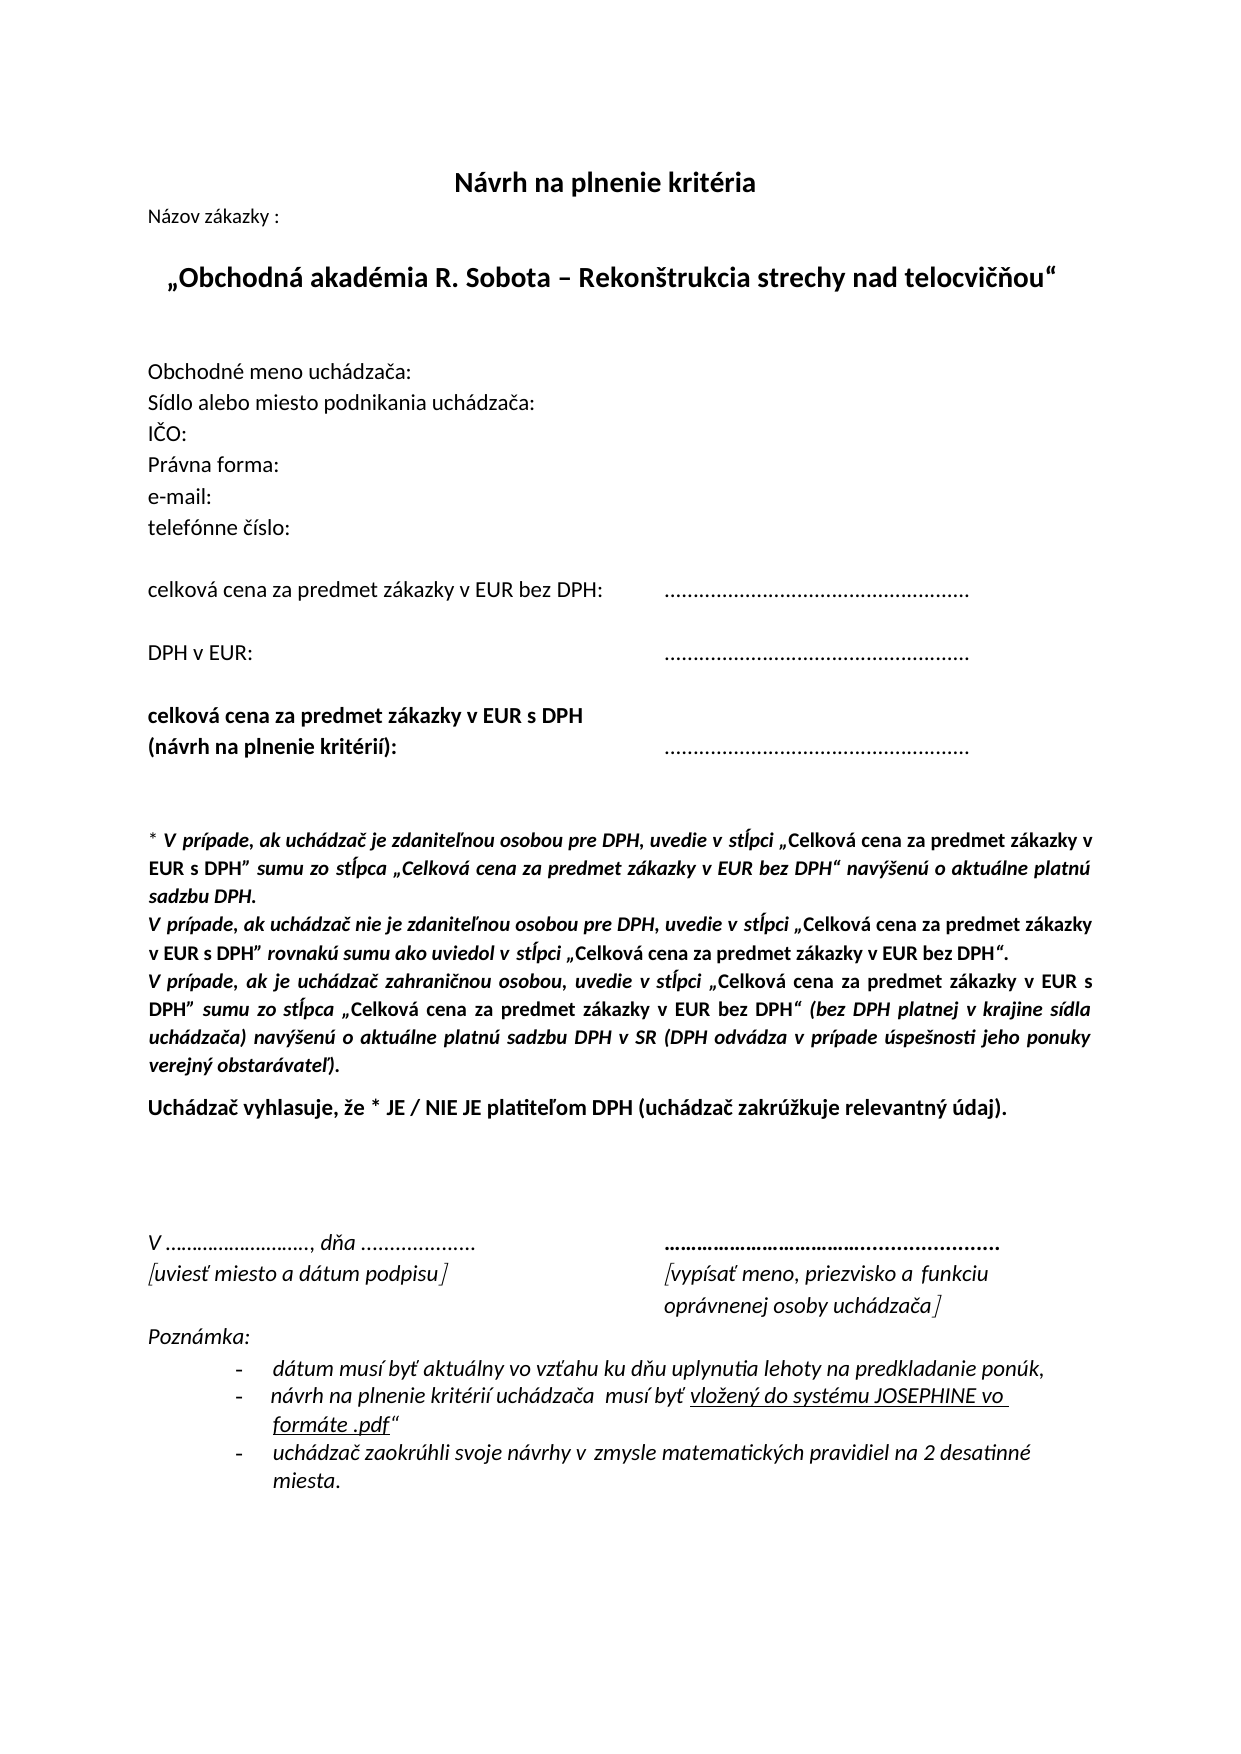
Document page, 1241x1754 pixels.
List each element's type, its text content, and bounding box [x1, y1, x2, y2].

text (návrh na plnenie kritérií): ..................................................... [148, 732, 1093, 761]
text Návrh na plnenie kritéria [148, 164, 1063, 199]
list návrh na plnenie kritérií uchádzača musí byť vložený do systému JOSEPHINE vo formáte .pdf“ [235, 1382, 1093, 1438]
text celková cena za predmet zákazky v EUR s DPH [148, 701, 1063, 729]
text V prípade, ak uchádzač nie je zdaniteľnou osobou pre DPH, uvedie v stĺpci „Celková cena za predmet zákazky v EUR s DPH” rovnakú sumu ako uviedol v stĺpci „Celková cena za predmet zákazky v EUR bez DPH“. [148, 912, 1093, 965]
text Obchodné meno uchádzača: [148, 357, 1062, 385]
text V ……………….…….., dňa .................... ………………………………....................... [148, 1228, 1063, 1256]
text celková cena za predmet zákazky v EUR bez DPH: ..................................................... [148, 575, 1093, 603]
text Názov zákazky : [148, 203, 1093, 229]
text telefónne číslo: [148, 513, 1062, 541]
text e-mail: [148, 482, 1062, 510]
text * V prípade, ak uchádzač je zdaniteľnou osobou pre DPH, uvedie v stĺpci „Celková cena za predmet zákazky v EUR s DPH” sumu zo stĺpca „Celková cena za predmet zákazky v EUR bez DPH“ navýšenú o aktuálne platnú sadzbu DPH. [148, 827, 1093, 908]
text V prípade, ak je uchádzač zahraničnou osobou, uvedie v stĺpci „Celková cena za predmet zákazky v EUR s DPH” sumu zo stĺpca „Celková cena za predmet zákazky v EUR bez DPH“ (bez DPH platnej v krajine sídla uchádzača) navýšenú o aktuálne platnú sadzbu DPH v SR (DPH odvádza v prípade úspešnosti jeho ponuky verejný obstarávateľ). [148, 968, 1093, 1078]
list dátum musí byť aktuálny vo vzťahu ku dňu uplynutia lehoty na predkladanie ponúk, [235, 1354, 1093, 1382]
list uchádzač zaokrúhli svoje návrhy v zmysle matematických pravidiel na 2 desatinné miesta. [235, 1438, 1093, 1494]
text oprávnenej osoby uchádzača [591, 1291, 1063, 1319]
text DPH v EUR: ..................................................... [148, 638, 1093, 666]
text Uchádzač vyhlasuje, že * JE / NIE JE platiteľom DPH (uchádzač zakrúžkuje relevantný údaj). [148, 1093, 1093, 1121]
text Poznámka: [148, 1322, 1018, 1350]
text Právna forma: [148, 451, 1062, 479]
text „Obchodná akadémia R. Sobota – Rekonštrukcia strechy nad telocvičňou“ [148, 259, 1063, 294]
text IČO: [148, 419, 1062, 447]
text Sídlo alebo miesto podnikania uchádzača: [148, 388, 1062, 416]
text uviesť miesto a dátum podpisu vypísať meno, priezvisko a funkciu [148, 1259, 1063, 1287]
